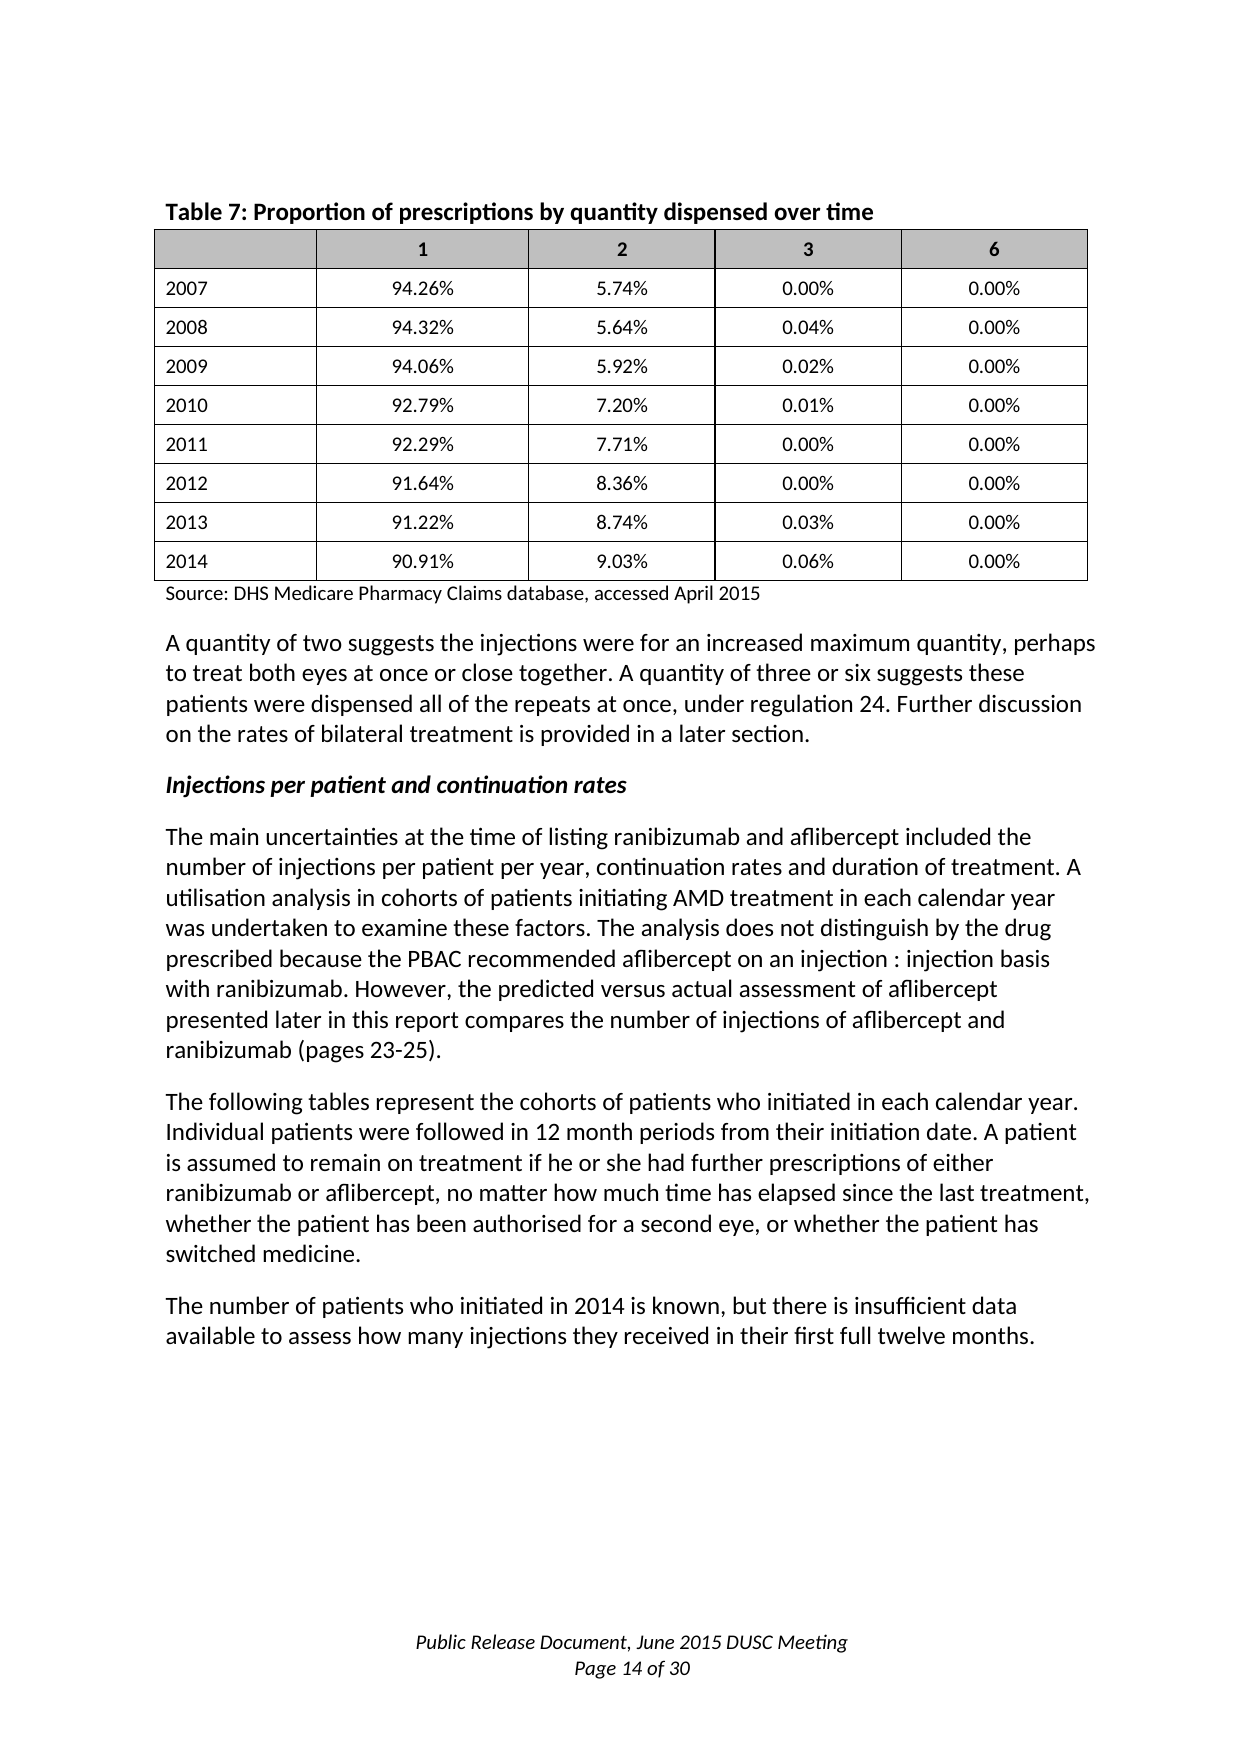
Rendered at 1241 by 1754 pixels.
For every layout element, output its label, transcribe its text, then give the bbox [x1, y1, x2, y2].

table_cell 94.26% [317, 269, 528, 307]
table_cell 0.00% [902, 347, 1087, 385]
table_cell 0.00% [902, 503, 1087, 541]
table_cell 2010 [155, 386, 316, 424]
table_cell 0.02% [716, 347, 901, 385]
table_header [155, 230, 316, 268]
text The following tables represent the cohorts of patients who initiated in each calendar year. Individual patients were followed in 12 month periods from their initiation date. A patient is assumed to remain on treatment if he or she had further prescriptions of either ranibizumab or aflibercept, no matter how much time has elapsed since the last treatment, whether the patient has been authorised for a second eye, or whether the patient has switched medicine. [165, 1086, 1098, 1269]
table_header 2 [529, 230, 714, 268]
table_cell 2011 [155, 425, 316, 463]
table_cell 0.03% [716, 503, 901, 541]
text Source: DHS Medicare Pharmacy Claims database, accessed April 2015 [165, 581, 1098, 606]
table_header 1 [317, 230, 528, 268]
table_cell 5.64% [529, 308, 714, 346]
table_cell 0.00% [902, 269, 1087, 307]
table_cell 90.91% [317, 542, 528, 579]
table_cell 94.06% [317, 347, 528, 385]
table_cell 0.00% [716, 464, 901, 502]
title Table 7: Proportion of prescriptions by quantity dispensed over time [165, 196, 1098, 227]
table_cell 0.00% [902, 464, 1087, 502]
text The main uncertainties at the time of listing ranibizumab and aflibercept included the number of injections per patient per year, continuation rates and duration of treatment. A utilisation analysis in cohorts of patients initiating AMD treatment in each calendar year was undertaken to examine these factors. The analysis does not distinguish by the drug prescribed because the PBAC recommended aflibercept on an injection : injection basis with ranibizumab. However, the predicted versus actual assessment of aflibercept presented later in this report compares the number of injections of aflibercept and ranibizumab (pages 23-25). [165, 821, 1098, 1065]
table_cell 2009 [155, 347, 316, 385]
table_cell 0.00% [716, 425, 901, 463]
table_cell 2013 [155, 503, 316, 541]
table_cell 0.00% [902, 386, 1087, 424]
table_header 3 [716, 230, 901, 268]
table_cell 91.64% [317, 464, 528, 502]
text A quantity of two suggests the injections were for an increased maximum quantity, perhaps to treat both eyes at once or close together. A quantity of three or six suggests these patients were dispensed all of the repeats at once, under regulation 24. Further discussion on the rates of bilateral treatment is provided in a later section. [165, 627, 1098, 749]
table_cell 2007 [155, 269, 316, 307]
table_cell 8.74% [529, 503, 714, 541]
table_cell 5.74% [529, 269, 714, 307]
table_cell 5.92% [529, 347, 714, 385]
table_cell 9.03% [529, 542, 714, 579]
table_cell 91.22% [317, 503, 528, 541]
table_cell 0.00% [902, 308, 1087, 346]
table_cell 0.00% [902, 425, 1087, 463]
text Injections per patient and continuation rates [165, 770, 1098, 800]
table_cell 7.71% [529, 425, 714, 463]
table_cell 0.04% [716, 308, 901, 346]
table_cell 0.06% [716, 542, 901, 579]
table_cell 0.00% [716, 269, 901, 307]
table_cell 92.79% [317, 386, 528, 424]
table_cell 2014 [155, 542, 316, 579]
table_cell 0.00% [902, 542, 1087, 579]
table_cell 94.32% [317, 308, 528, 346]
table_cell 2012 [155, 464, 316, 502]
table_cell 8.36% [529, 464, 714, 502]
text The number of patients who initiated in 2014 is known, but there is insufficient data available to assess how many injections they received in their first full twelve months. [165, 1290, 1098, 1351]
table_cell 2008 [155, 308, 316, 346]
table_cell 92.29% [317, 425, 528, 463]
table_header 6 [902, 230, 1087, 268]
table_cell 0.01% [716, 386, 901, 424]
table_cell 7.20% [529, 386, 714, 424]
